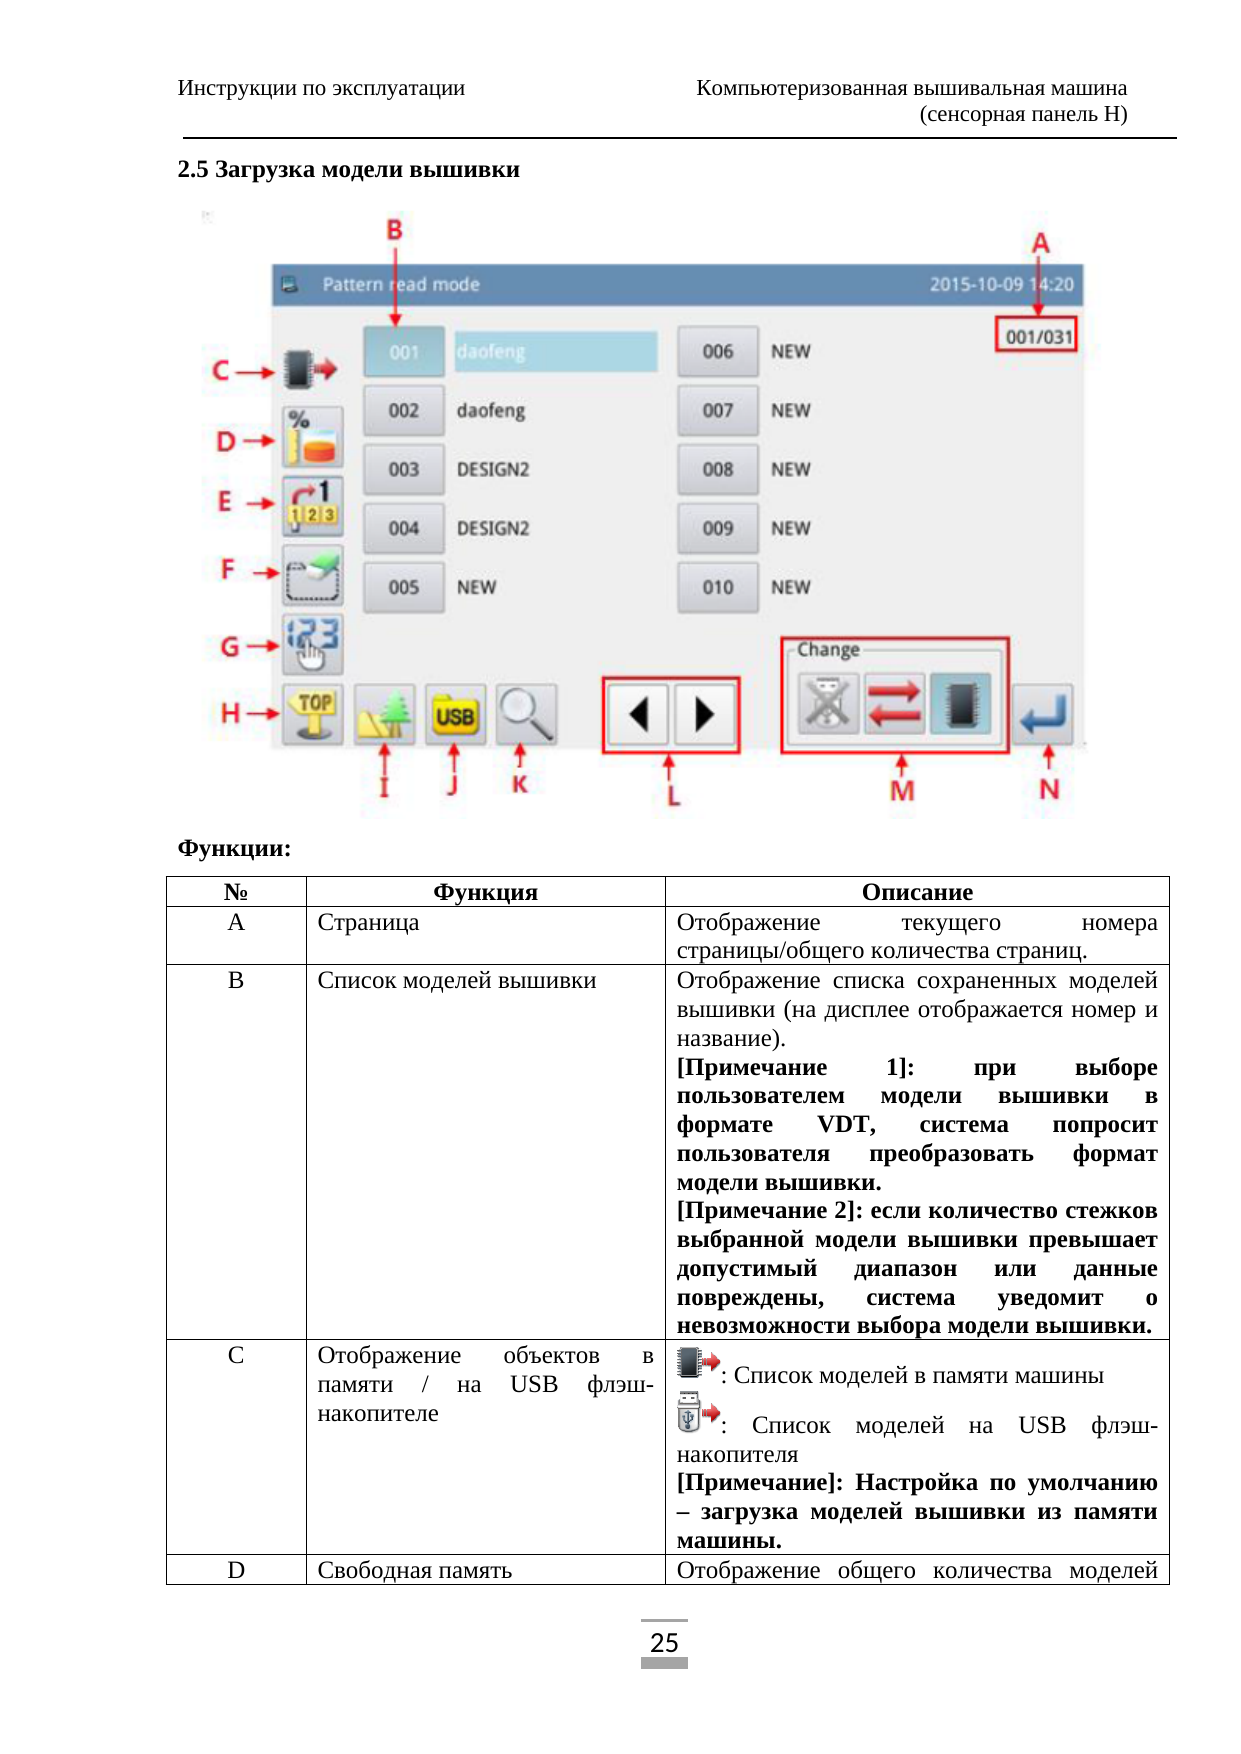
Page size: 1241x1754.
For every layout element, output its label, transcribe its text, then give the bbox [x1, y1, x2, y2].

text 2.5 Загрузка модели вышивки [177, 154, 1152, 183]
table_cell Отображение списка сохраненных моделей вышивки (на дисплее отображается номер и название). [Примечание 1]: при выборе пользователем модели вышивки в формате VDT, система попросит пользователя преобразовать формат модели вышивки. [Примечание 2]: если количество стежков выбранной модели вышивки превышает допустимый диапазон или данные повреждены, система уведомит о невозможности выбора модели вышивки. [666, 965, 1169, 1339]
table_cell Свободная память [307, 1555, 665, 1583]
picture [676, 1389, 721, 1434]
table_header Функция [307, 877, 665, 906]
table_cell С [167, 1340, 306, 1554]
table_cell А [167, 907, 306, 964]
text Функции: [177, 833, 1152, 862]
table_cell Страница [307, 907, 665, 964]
table_cell : Список моделей в памяти машины : Список моделей на USB флэш-накопителя [Примечание]: Настройка по умолчанию – загрузка моделей вышивки из памяти машины. [666, 1340, 1169, 1554]
table_cell D [167, 1555, 306, 1583]
table_cell В [167, 965, 306, 1339]
table_cell Список моделей вышивки [307, 965, 665, 1339]
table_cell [666, 1555, 1169, 1583]
table_header Описание [666, 877, 1169, 906]
table_cell Отображение объектов в памяти / на USB флэш-накопителе [307, 1340, 665, 1554]
picture [676, 1340, 721, 1384]
table_header № [167, 877, 306, 906]
table_cell Отображение текущего номера страницы/общего количества страниц. [666, 907, 1169, 964]
